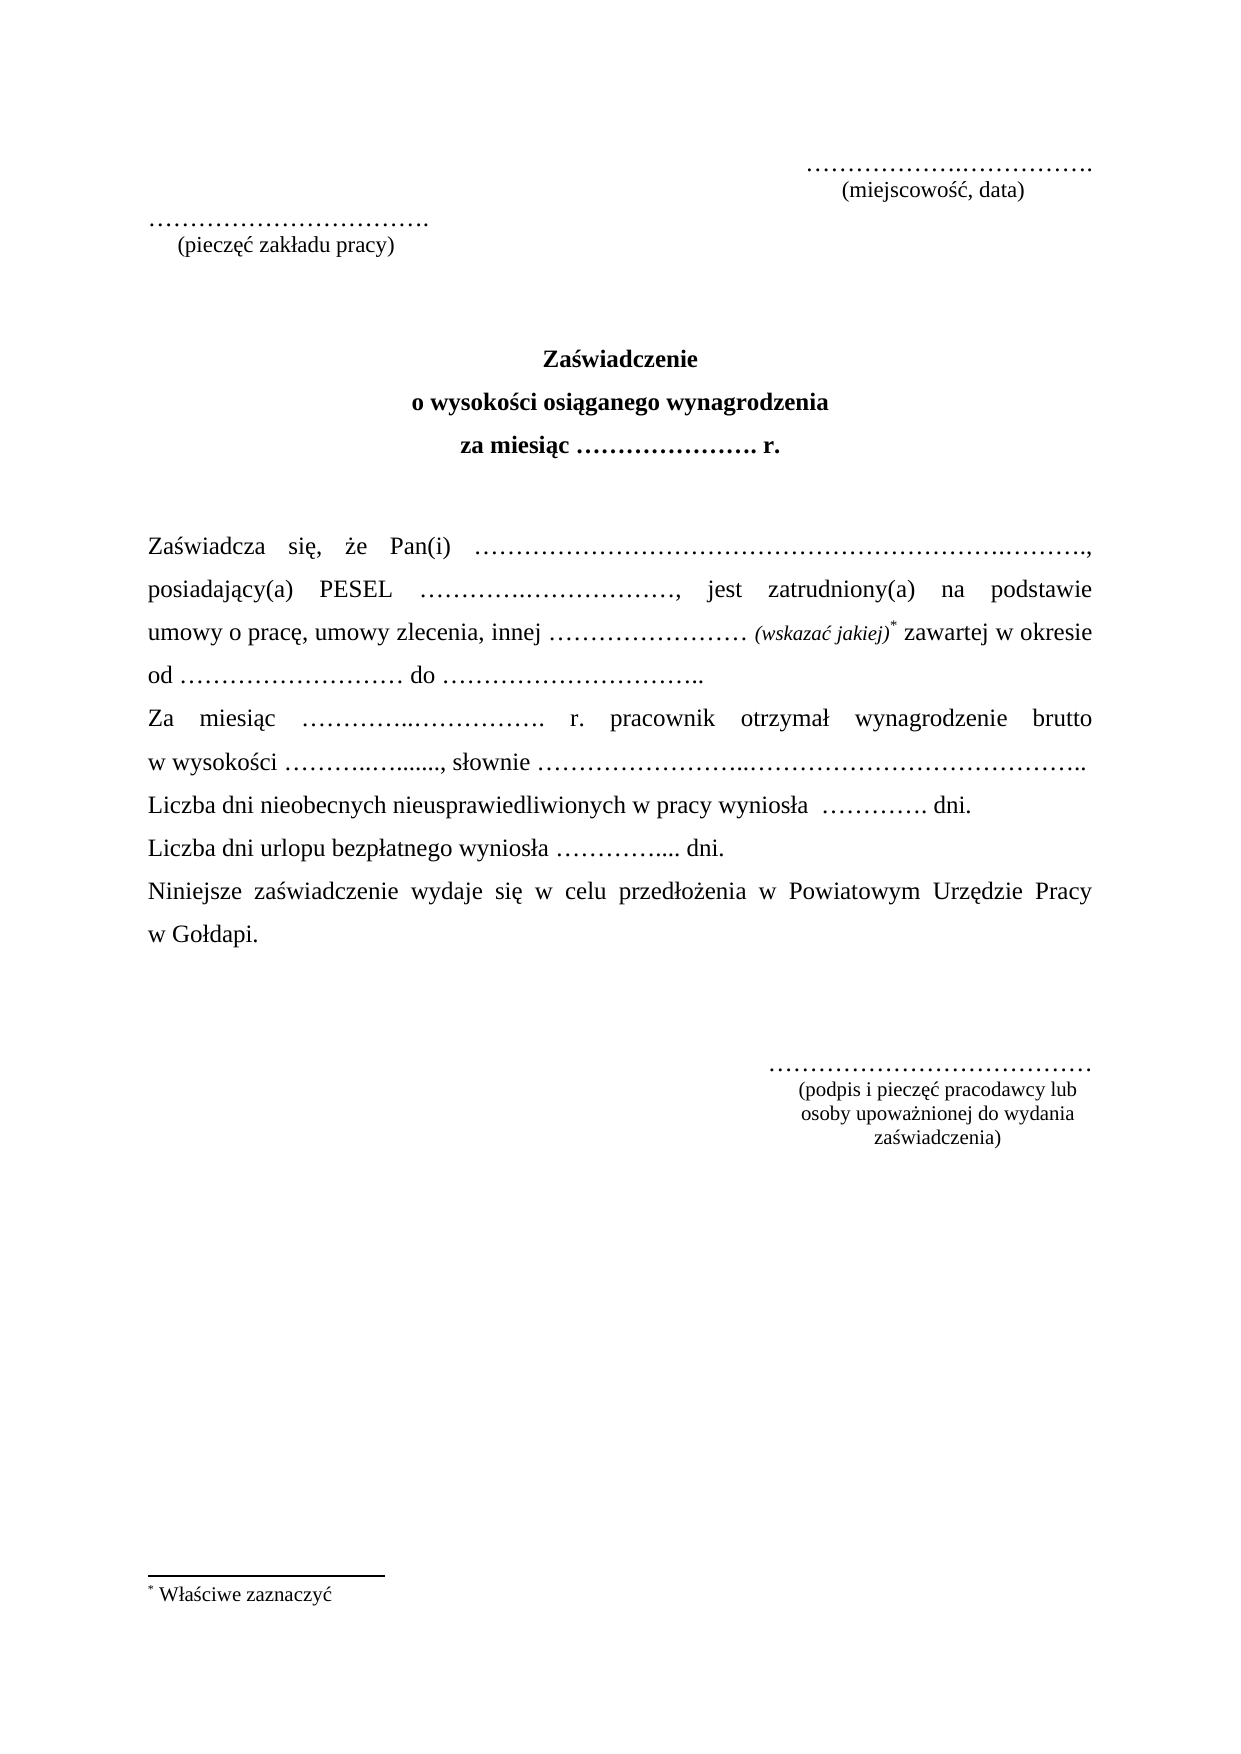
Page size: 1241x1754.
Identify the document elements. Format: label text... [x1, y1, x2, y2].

text ………………………………… [148, 1048, 1093, 1077]
text za miesiąc …………………. r. [148, 430, 1093, 459]
text Liczba dni urlopu bezpłatnego wyniosła ………….... dni. [148, 833, 1093, 862]
text Zaświadcza się, że Pan(i) ……………………………………………………….………., posiadający(a) PESEL ………….………………, jest zatrudniony(a) na podstawie umowy o pracę, umowy zlecenia, innej …………………… (wskazać jakiej) zawartej w okresie od ……………………… do ………………………….. [148, 531, 1093, 689]
text Zaświadczenie [148, 344, 1093, 373]
text o wysokości osiąganego wynagrodzenia [148, 387, 1093, 416]
text (podpis i pieczęć pracodawcy lub osoby upoważnionej do wydania zaświadczenia) [783, 1077, 1093, 1149]
text ……………………………. [148, 203, 1093, 231]
text Za miesiąc …………..……………. r. pracownik otrzymał wynagrodzenie brutto w wysokości ………..…......., słownie ……………………..………………………………….. [148, 703, 1093, 775]
text Niniejsze zaświadczenie wydaje się w celu przedłożenia w Powiatowym Urzędzie Pracy w Gołdapi. [148, 876, 1093, 948]
text ……………….……………. [148, 148, 1093, 176]
text (pieczęć zakładu pracy) [177, 231, 1093, 258]
text Liczba dni nieobecnych nieusprawiedliwionych w pracy wyniosła …………. dni. [148, 790, 1093, 818]
text (miejscowość, data) [842, 176, 1093, 203]
